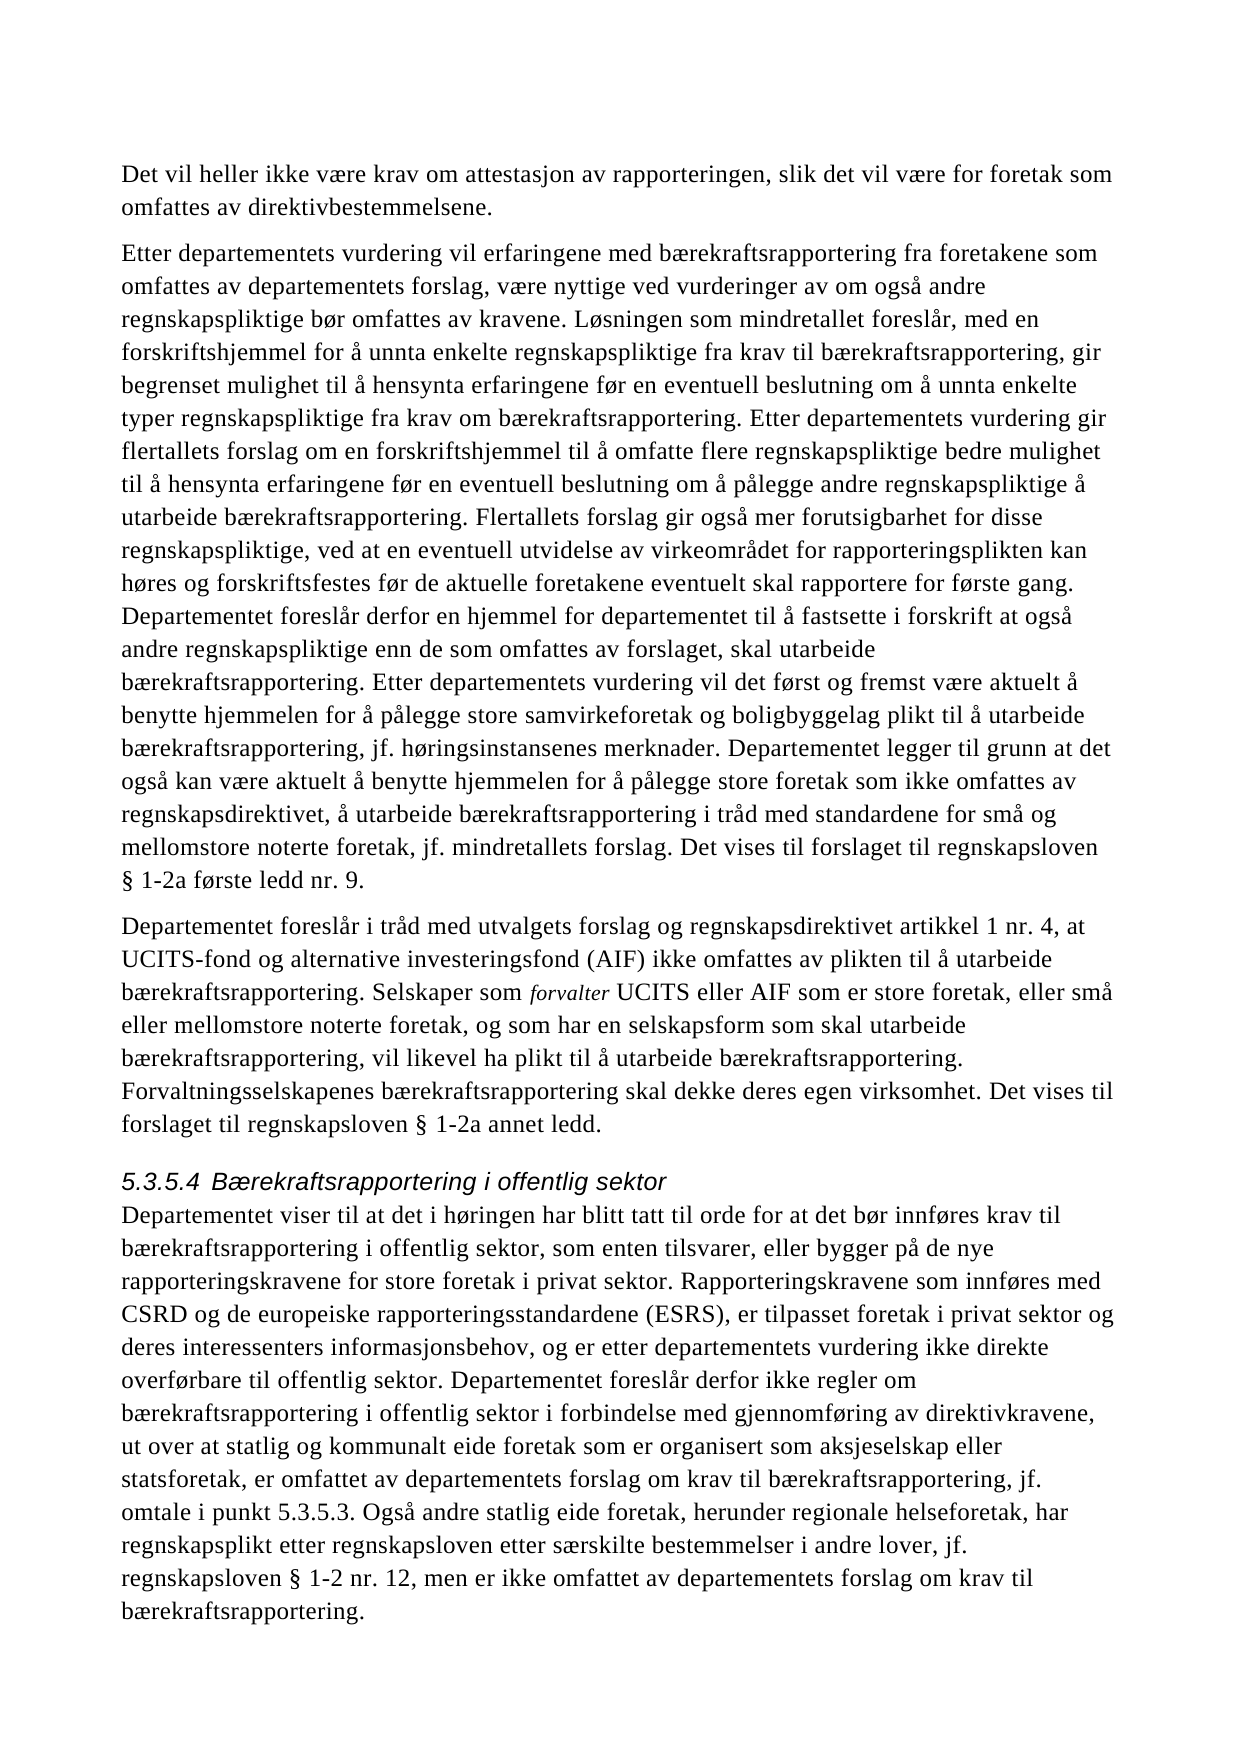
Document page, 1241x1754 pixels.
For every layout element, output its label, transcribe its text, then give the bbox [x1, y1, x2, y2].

text Etter departementets vurdering vil erfaringene med bærekraftsrapportering fra foretakene som omfattes av departementets forslag, være nyttige ved vurderinger av om også andre regnskapspliktige bør omfattes av kravene. Løsningen som mindretallet foreslår, med en forskriftshjemmel for å unnta enkelte regnskapspliktige fra krav til bærekraftsrapportering, gir begrenset mulighet til å hensynta erfaringene før en eventuell beslutning om å unnta enkelte typer regnskapspliktige fra krav om bærekraftsrapportering. Etter departementets vurdering gir flertallets forslag om en forskriftshjemmel til å omfatte flere regnskapspliktige bedre mulighet til å hensynta erfaringene før en eventuell beslutning om å pålegge andre regnskapspliktige å utarbeide bærekraftsrapportering. Flertallets forslag gir også mer forutsigbarhet for disse regnskapspliktige, ved at en eventuell utvidelse av virkeområdet for rapporteringsplikten kan høres og forskriftsfestes før de aktuelle foretakene eventuelt skal rapportere for første gang. Departementet foreslår derfor en hjemmel for departementet til å fastsette i forskrift at også andre regnskapspliktige enn de som omfattes av forslaget, skal utarbeide bærekraftsrapportering. Etter departementets vurdering vil det først og fremst være aktuelt å benytte hjemmelen for å pålegge store samvirkeforetak og boligbyggelag plikt til å utarbeide bærekraftsrapportering, jf. høringsinstansenes merknader. Departementet legger til grunn at det også kan være aktuelt å benytte hjemmelen for å pålegge store foretak som ikke omfattes av regnskapsdirektivet, å utarbeide bærekraftsrapportering i tråd med standardene for små og mellomstore noterte foretak, jf. mindretallets forslag. Det vises til forslaget til regnskapsloven § 1-2a første ledd nr. 9. [121, 238, 1119, 894]
text Departementet viser til at det i høringen har blitt tatt til orde for at det bør innføres krav til bærekraftsrapportering i offentlig sektor, som enten tilsvarer, eller bygger på de nye rapporteringskravene for store foretak i privat sektor. Rapporteringskravene som innføres med CSRD og de europeiske rapporteringsstandardene (ESRS), er tilpasset foretak i privat sektor og deres interessenters informasjonsbehov, og er etter departementets vurdering ikke direkte overførbare til offentlig sektor. Departementet foreslår derfor ikke regler om bærekraftsrapportering i offentlig sektor i forbindelse med gjennomføring av direktivkravene, ut over at statlig og kommunalt eide foretak som er organisert som aksjeselskap eller statsforetak, er omfattet av departementets forslag om krav til bærekraftsrapportering, jf. omtale i punkt 5.3.5.3. Også andre statlig eide foretak, herunder regionale helseforetak, har regnskapsplikt etter regnskapsloven etter særskilte bestemmelser i andre lover, jf. regnskapsloven § 1-2 nr. 12, men er ikke omfattet av departementets forslag om krav til bærekraftsrapportering. [121, 1200, 1119, 1625]
subtitle Bærekraftsrapportering i offentlig sektor [121, 1167, 1119, 1196]
text Departementet foreslår i tråd med utvalgets forslag og regnskapsdirektivet artikkel 1 nr. 4, at UCITS-fond og alternative investeringsfond (AIF) ikke omfattes av plikten til å utarbeide bærekraftsrapportering. Selskaper som forvalter UCITS eller AIF som er store foretak, eller små eller mellomstore noterte foretak, og som har en selskapsform som skal utarbeide bærekraftsrapportering, vil likevel ha plikt til å utarbeide bærekraftsrapportering. Forvaltningsselskapenes bærekraftsrapportering skal dekke deres egen virksomhet. Det vises til forslaget til regnskapsloven § 1-2a annet ledd. [121, 911, 1119, 1138]
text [121, 159, 1119, 221]
